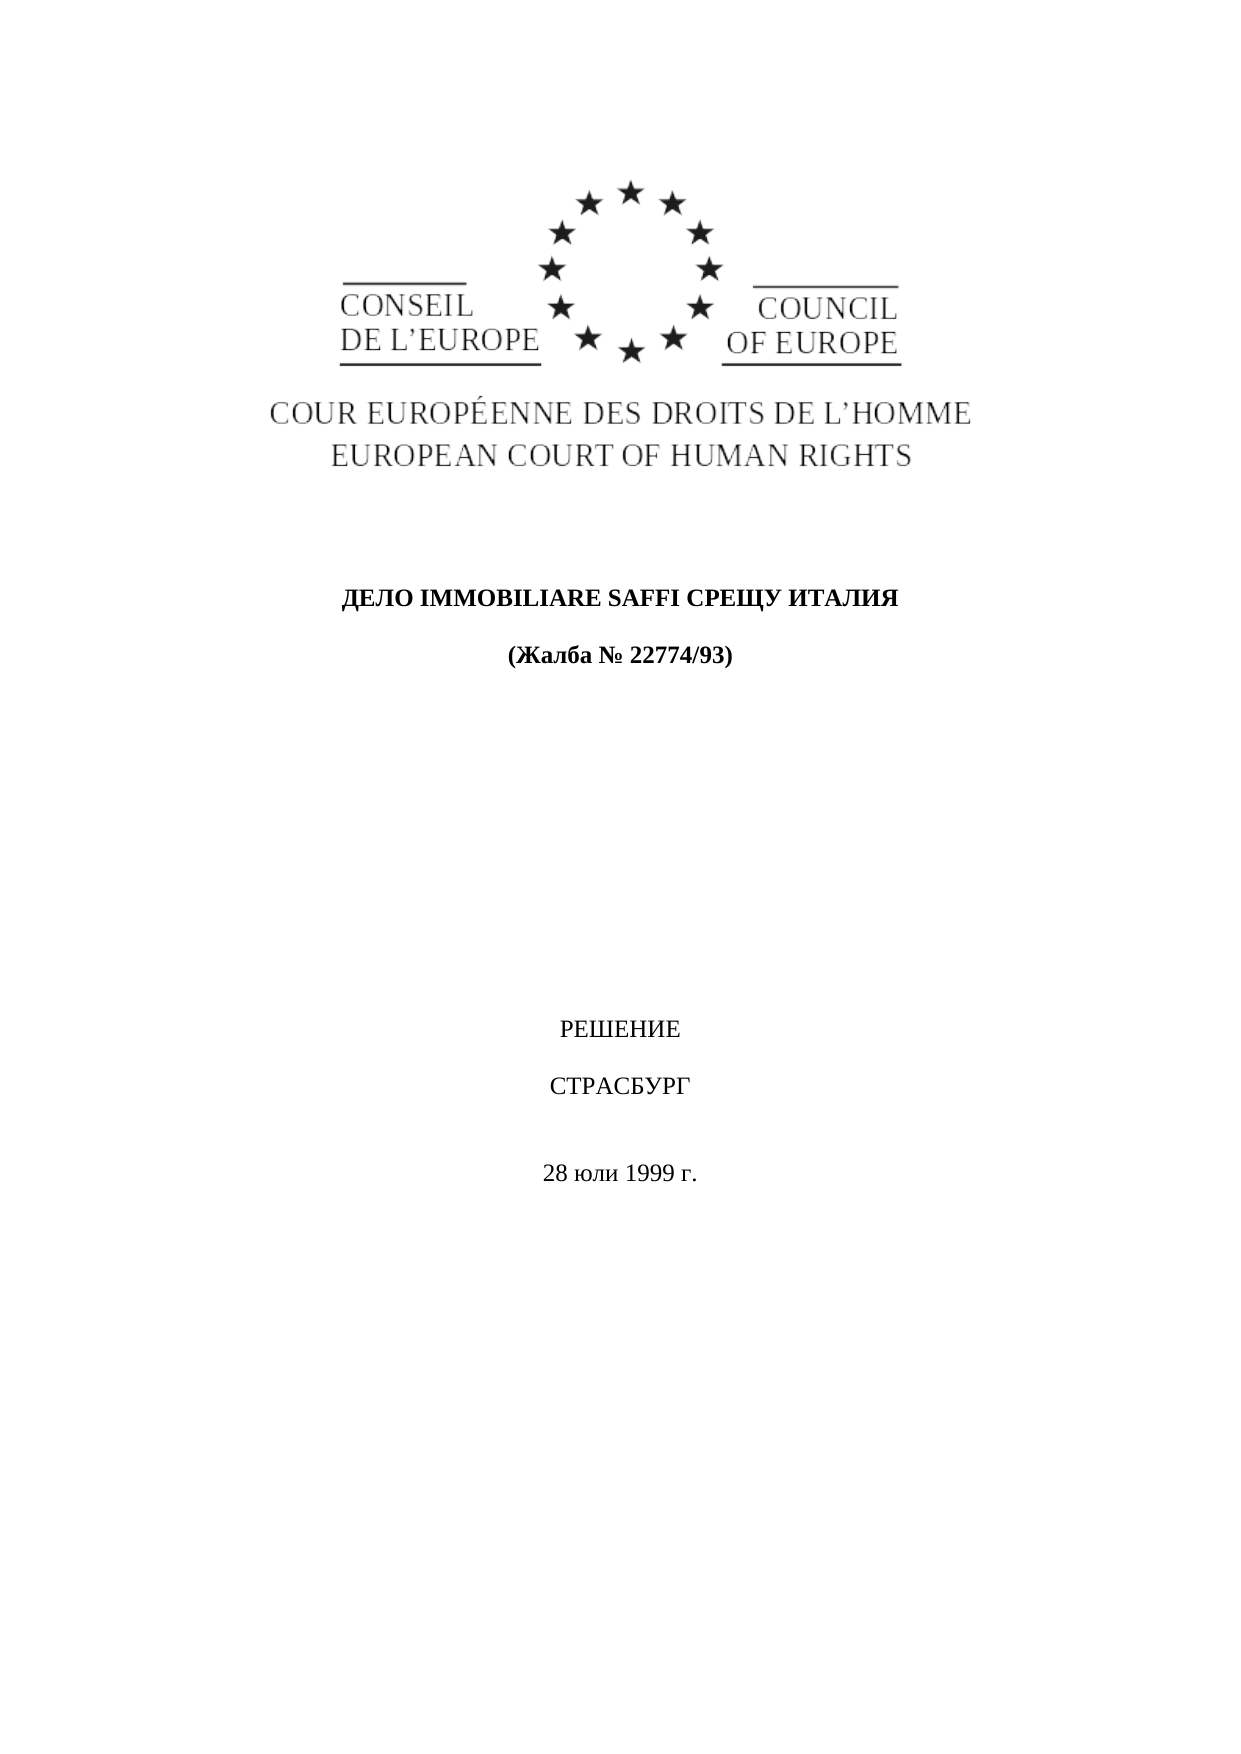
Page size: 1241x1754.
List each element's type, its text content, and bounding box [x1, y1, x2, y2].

text 28 юли 1999 г. [237, 1158, 1003, 1186]
text РЕШЕНИЕ [237, 1014, 1003, 1043]
text (Жалба № 22774/93) [237, 640, 1003, 669]
text СТРАСБУРГ [237, 1071, 1003, 1100]
text ДЕЛО IMMOBILIARE SAFFI СРЕЩУ ИТАЛИЯ [237, 583, 1003, 611]
